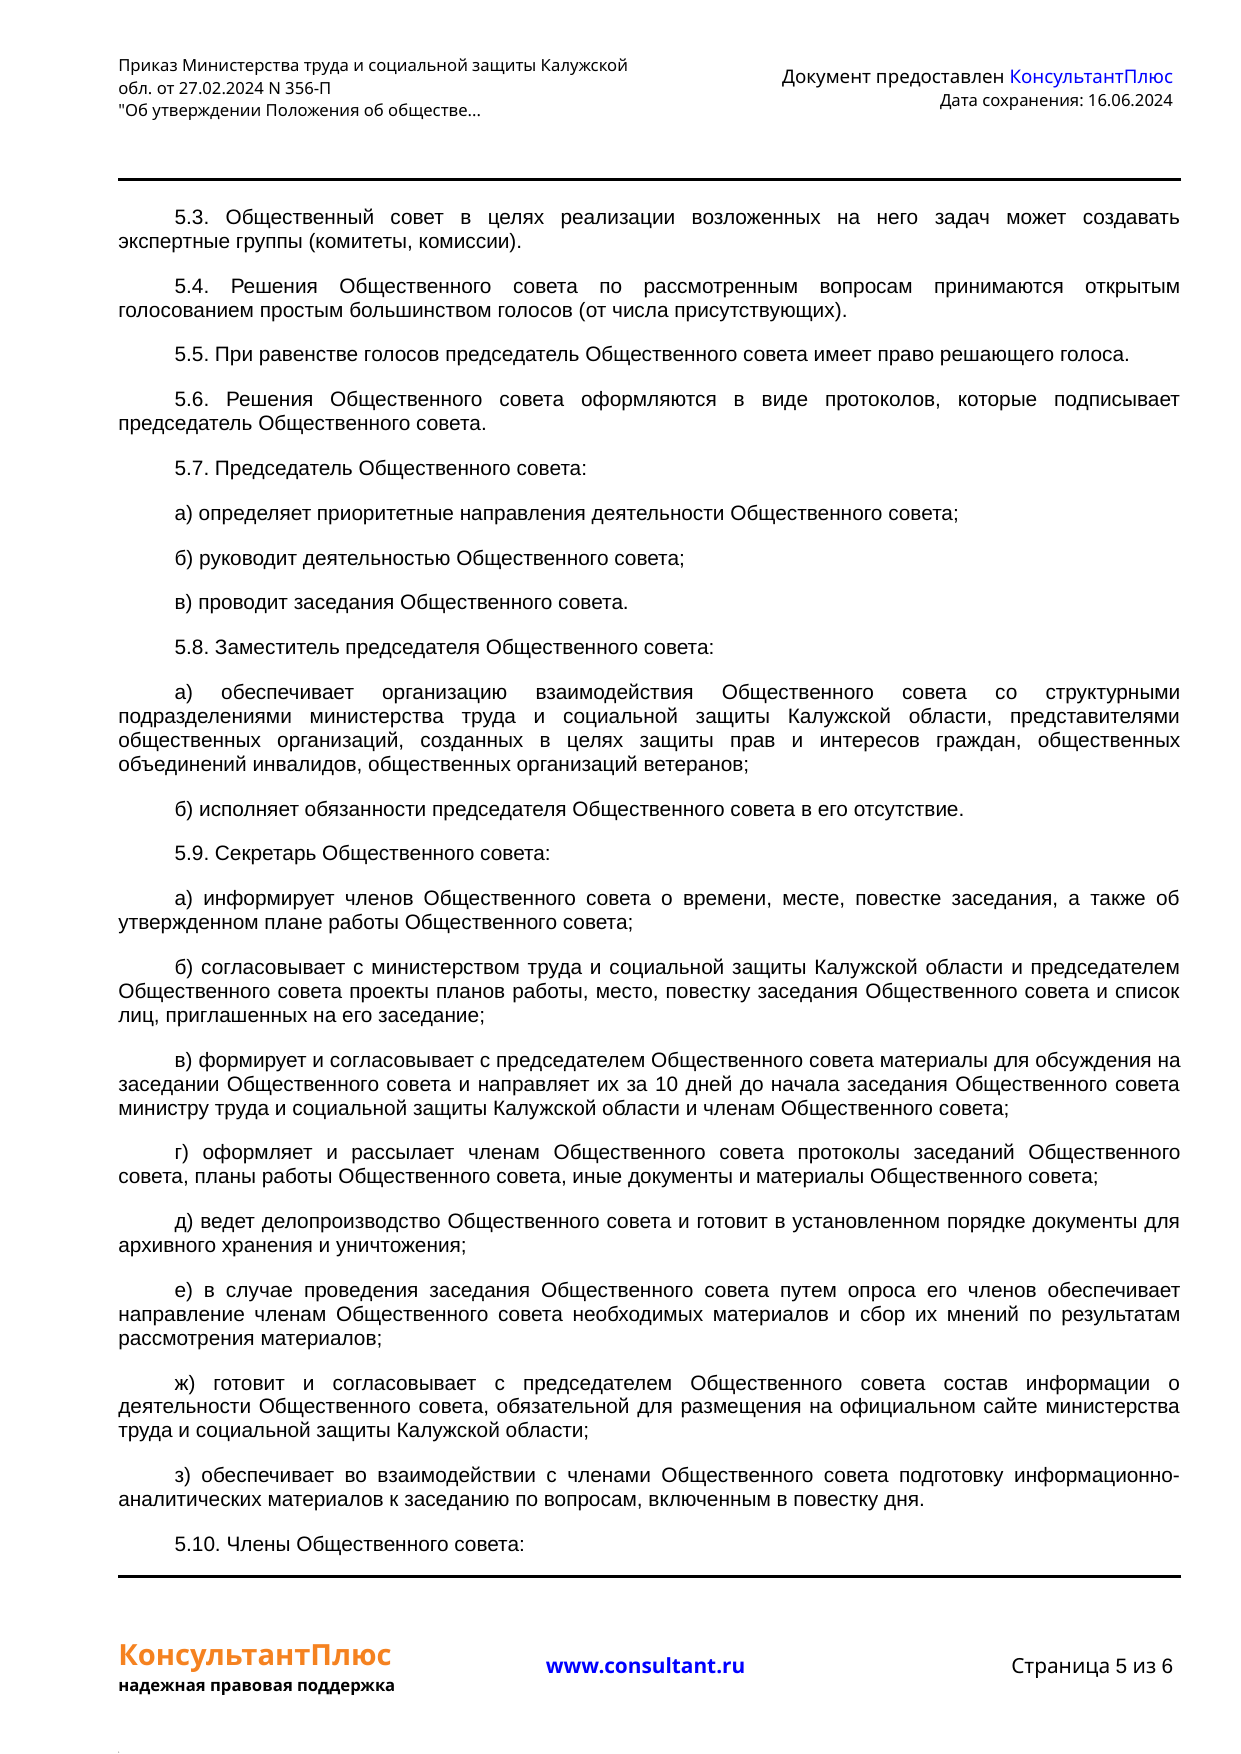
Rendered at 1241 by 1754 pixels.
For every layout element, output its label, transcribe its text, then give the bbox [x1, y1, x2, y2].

text в) проводит заседания Общественного совета. [118, 590, 1181, 614]
text з) обеспечивает во взаимодействии с членами Общественного совета подготовку информационно-аналитических материалов к заседанию по вопросам, включенным в повестку дня. [118, 1463, 1181, 1511]
text 5.10. Члены Общественного совета: [118, 1532, 1181, 1556]
text а) обеспечивает организацию взаимодействия Общественного совета со структурными подразделениями министерства труда и социальной защиты Калужской области, представителями общественных организаций, созданных в целях защиты прав и интересов граждан, общественных объединений инвалидов, общественных организаций ветеранов; [118, 680, 1181, 776]
text 5.7. Председатель Общественного совета: [118, 456, 1181, 480]
text ж) готовит и согласовывает с председателем Общественного совета состав информации о деятельности Общественного совета, обязательной для размещения на официальном сайте министерства труда и социальной защиты Калужской области; [118, 1370, 1181, 1442]
text в) формирует и согласовывает с председателем Общественного совета материалы для обсуждения на заседании Общественного совета и направляет их за 10 дней до начала заседания Общественного совета министру труда и социальной защиты Калужской области и членам Общественного совета; [118, 1047, 1181, 1119]
text 5.8. Заместитель председателя Общественного совета: [118, 635, 1181, 659]
text б) руководит деятельностью Общественного совета; [118, 545, 1181, 569]
text д) ведет делопроизводство Общественного совета и готовит в установленном порядке документы для архивного хранения и уничтожения; [118, 1209, 1181, 1257]
text 5.9. Секретарь Общественного совета: [118, 841, 1181, 865]
text 5.4. Решения Общественного совета по рассмотренным вопросам принимаются открытым голосованием простым большинством голосов (от числа присутствующих). [118, 273, 1181, 321]
text а) определяет приоритетные направления деятельности Общественного совета; [118, 501, 1181, 524]
text е) в случае проведения заседания Общественного совета путем опроса его членов обеспечивает направление членам Общественного совета необходимых материалов и сбор их мнений по результатам рассмотрения материалов; [118, 1278, 1181, 1349]
text б) согласовывает с министерством труда и социальной защиты Калужской области и председателем Общественного совета проекты планов работы, место, повестку заседания Общественного совета и список лиц, приглашенных на его заседание; [118, 955, 1181, 1027]
text 5.6. Решения Общественного совета оформляются в виде протоколов, которые подписывает председатель Общественного совета. [118, 387, 1181, 435]
text 5.5. При равенстве голосов председатель Общественного совета имеет право решающего голоса. [118, 342, 1181, 366]
text г) оформляет и рассылает членам Общественного совета протоколы заседаний Общественного совета, планы работы Общественного совета, иные документы и материалы Общественного совета; [118, 1140, 1181, 1188]
text б) исполняет обязанности председателя Общественного совета в его отсутствие. [118, 796, 1181, 820]
text 5.3. Общественный совет в целях реализации возложенных на него задач может создавать экспертные группы (комитеты, комиссии). [118, 205, 1181, 253]
text а) информирует членов Общественного совета о времени, месте, повестке заседания, а также об утвержденном плане работы Общественного совета; [118, 886, 1181, 934]
